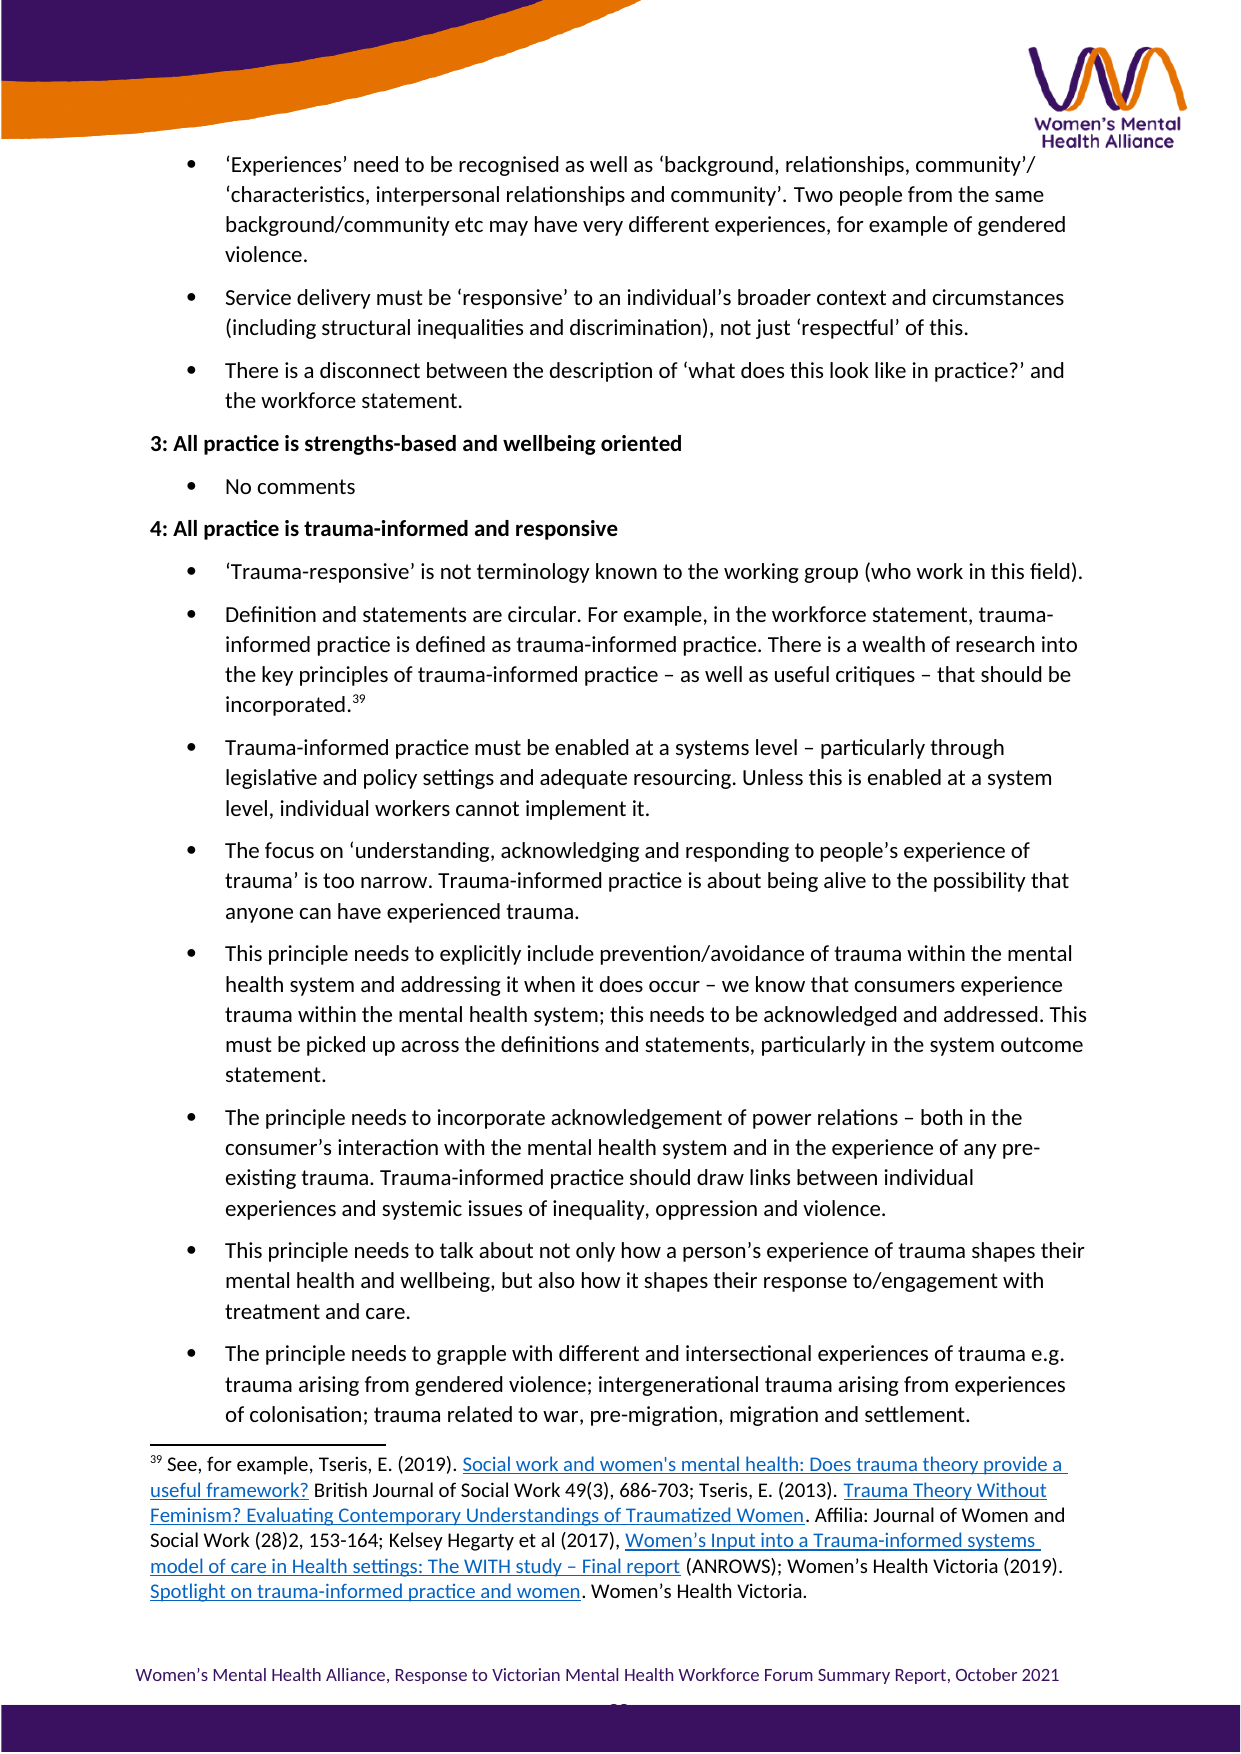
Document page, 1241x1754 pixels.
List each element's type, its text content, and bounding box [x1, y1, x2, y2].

list Service delivery must be ‘responsive’ to an individual’s broader context and circumstances (including structural inequalities and discrimination), not just ‘respectful’ of this. [187, 283, 1090, 342]
list This principle needs to talk about not only how a person’s experience of trauma shapes their mental health and wellbeing, but also how it shapes their response to/engagement with treatment and care. [187, 1236, 1090, 1325]
text 4: All practice is trauma-informed and responsive [150, 514, 1090, 543]
list ‘Trauma-responsive’ is not terminology known to the working group (who work in this field). [187, 557, 1090, 585]
list There is a disconnect between the description of ‘what does this look like in practice?’ and the workforce statement. [187, 356, 1090, 414]
list Trauma-informed practice must be enabled at a systems level – particularly through legislative and policy settings and adequate resourcing. Unless this is enabled at a system level, individual workers cannot implement it. [187, 733, 1090, 822]
picture [1, 0, 1241, 1753]
list ‘Experiences’ need to be recognised as well as ‘background, relationships, community’/ ‘characteristics, interpersonal relationships and community’. Two people from the same background/community etc may have very different experiences, for example of gendered violence. [187, 150, 1090, 269]
list The focus on ‘understanding, acknowledging and responding to people’s experience of trauma’ is too narrow. Trauma-informed practice is about being alive to the possibility that anyone can have experienced trauma. [187, 836, 1090, 925]
list The principle needs to incorporate acknowledgement of power relations – both in the consumer’s interaction with the mental health system and in the experience of any pre-existing trauma. Trauma-informed practice should draw links between individual experiences and systemic issues of inequality, oppression and violence. [187, 1103, 1090, 1222]
list This principle needs to explicitly include prevention/avoidance of trauma within the mental health system and addressing it when it does occur – we know that consumers experience trauma within the mental health system; this needs to be acknowledged and addressed. This must be picked up across the definitions and statements, particularly in the system outcome statement. [187, 939, 1090, 1088]
list Definition and statements are circular. For example, in the workforce statement, trauma-informed practice is defined as trauma-informed practice. There is a wealth of research into the key principles of trauma-informed practice – as well as useful critiques – that should be incorporated. [187, 600, 1090, 719]
text 3: All practice is strengths-based and wellbeing oriented [150, 429, 1090, 457]
list No comments [187, 472, 1090, 500]
list The principle needs to grapple with different and intersectional experiences of trauma e.g. trauma arising from gendered violence; intergenerational trauma arising from experiences of colonisation; trauma related to war, pre-migration, migration and settlement. [187, 1339, 1090, 1428]
